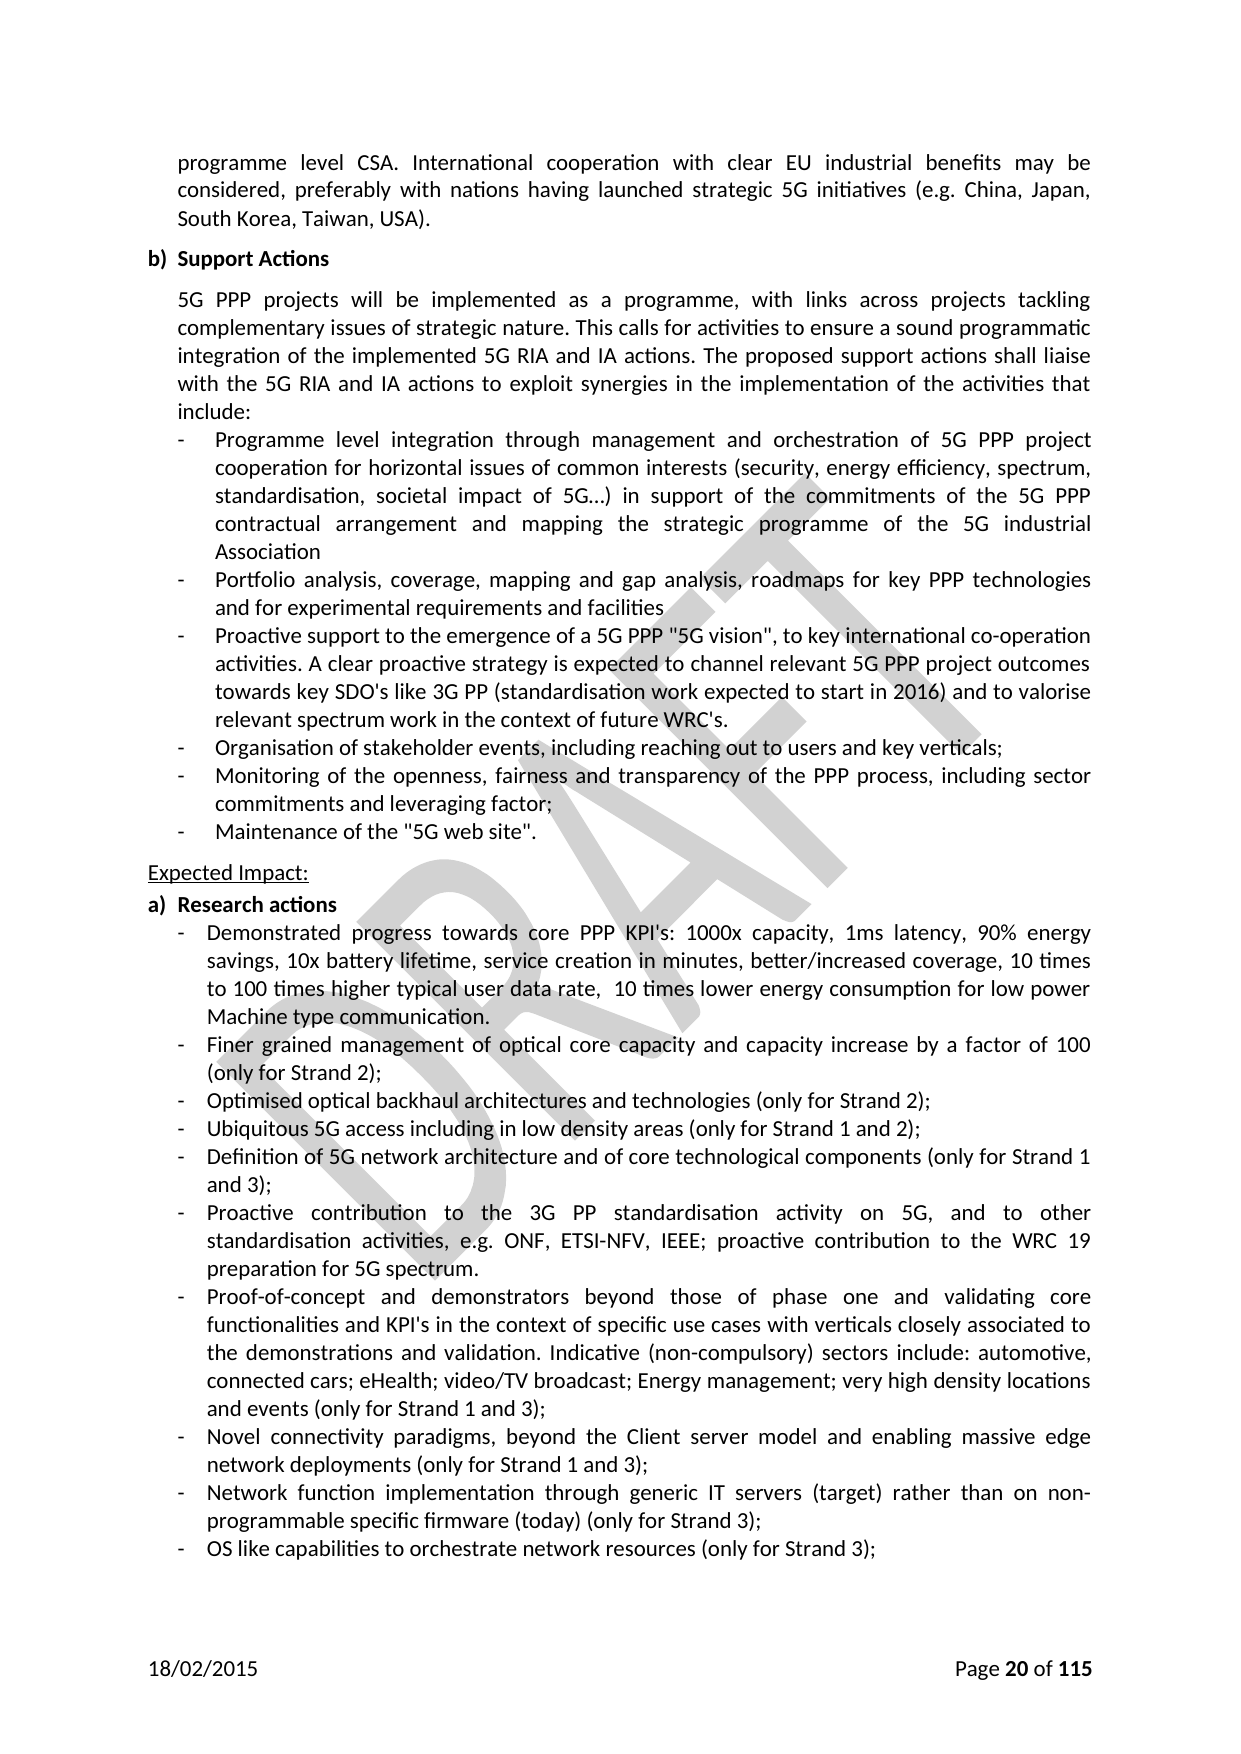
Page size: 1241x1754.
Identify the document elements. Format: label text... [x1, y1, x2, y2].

text - Network function implementation through generic IT servers (target) rather than on non-programmable specific firmware (today) (only for Strand 3); [177, 1478, 1093, 1534]
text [177, 148, 1093, 232]
text - Finer grained management of optical core capacity and capacity increase by a factor of 100 (only for Strand 2); [177, 1030, 1093, 1086]
text - Definition of 5G network architecture and of core technological components (only for Strand 1 and 3); [177, 1142, 1093, 1198]
list Proactive support to the emergence of a 5G PPP "5G vision", to key international co-operation activities. A clear proactive strategy is expected to channel relevant 5G PPP project outcomes towards key SDO's like 3G PP (standardisation work expected to start in 2016) and to valorise relevant spectrum work in the context of future WRC's. [177, 621, 1093, 733]
list Monitoring of the openness, fairness and transparency of the PPP process, including sector commitments and leveraging factor; [177, 761, 1093, 817]
text Expected Impact: [148, 858, 1093, 886]
text b) Support Actions [148, 244, 1093, 272]
list Organisation of stakeholder events, including reaching out to users and key verticals; [177, 733, 1093, 761]
text 5G PPP projects will be implemented as a programme, with links across projects tackling complementary issues of strategic nature. This calls for activities to ensure a sound programmatic integration of the implemented 5G RIA and IA actions. The proposed support actions shall liaise with the 5G RIA and IA actions to exploit synergies in the implementation of the activities that include: [177, 285, 1093, 425]
text - Proof-of-concept and demonstrators beyond those of phase one and validating core functionalities and KPI's in the context of specific use cases with verticals closely associated to the demonstrations and validation. Indicative (non-compulsory) sectors include: automotive, connected cars; eHealth; video/TV broadcast; Energy management; very high density locations and events (only for Strand 1 and 3); [177, 1282, 1093, 1422]
text - Demonstrated progress towards core PPP KPI's: 1000x capacity, 1ms latency, 90% energy savings, 10x battery lifetime, service creation in minutes, better/increased coverage, 10 times to 100 times higher typical user data rate, 10 times lower energy consumption for low power Machine type communication. [177, 918, 1093, 1030]
text - Proactive contribution to the 3G PP standardisation activity on 5G, and to other standardisation activities, e.g. ONF, ETSI-NFV, IEEE; proactive contribution to the WRC 19 preparation for 5G spectrum. [177, 1198, 1093, 1282]
list Programme level integration through management and orchestration of 5G PPP project cooperation for horizontal issues of common interests (security, energy efficiency, spectrum, standardisation, societal impact of 5G…) in support of the commitments of the 5G PPP contractual arrangement and mapping the strategic programme of the 5G industrial Association [177, 425, 1093, 565]
text - Ubiquitous 5G access including in low density areas (only for Strand 1 and 2); [177, 1114, 1093, 1142]
text - Optimised optical backhaul architectures and technologies (only for Strand 2); [177, 1086, 1093, 1114]
text - OS like capabilities to orchestrate network resources (only for Strand 3); [177, 1534, 1093, 1562]
text a) Research actions [148, 890, 1093, 918]
list Portfolio analysis, coverage, mapping and gap analysis, roadmaps for key PPP technologies and for experimental requirements and facilities [177, 565, 1093, 621]
list Maintenance of the "5G web site". [177, 817, 1093, 845]
text - Novel connectivity paradigms, beyond the Client server model and enabling massive edge network deployments (only for Strand 1 and 3); [177, 1422, 1093, 1478]
